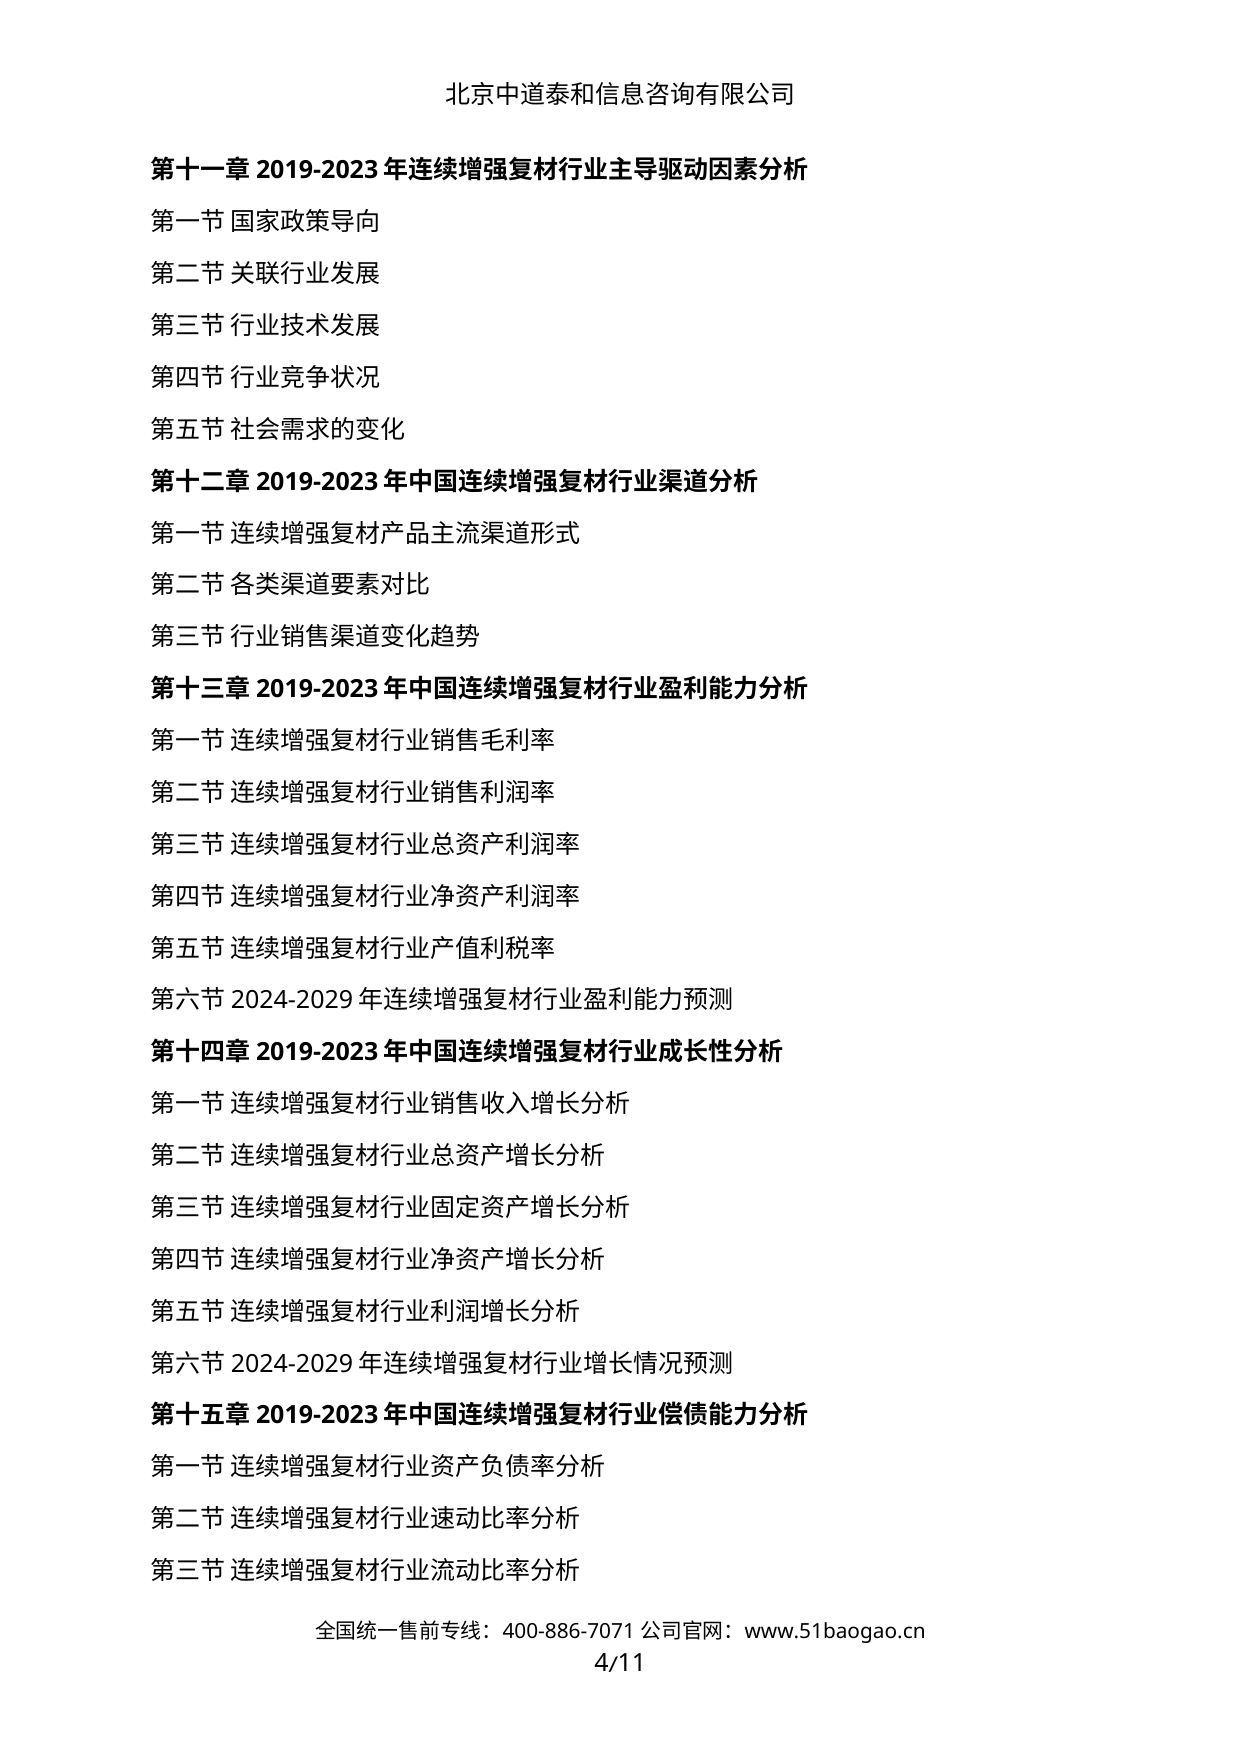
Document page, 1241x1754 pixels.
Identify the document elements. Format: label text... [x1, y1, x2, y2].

text 第三节 行业销售渠道变化趋势 [150, 617, 1090, 653]
text 第四节 连续增强复材行业净资产增长分析 [150, 1239, 1090, 1276]
text 第二节 连续增强复材行业总资产增长分析 [150, 1136, 1090, 1172]
text 第三节 行业技术发展 [150, 306, 1090, 342]
text 第三节 连续增强复材行业固定资产增长分析 [150, 1187, 1090, 1224]
text 第二节 连续增强复材行业销售利润率 [150, 772, 1090, 809]
text 第四节 行业竞争状况 [150, 357, 1090, 394]
text 第五节 社会需求的变化 [150, 409, 1090, 446]
text 第四节 连续增强复材行业净资产利润率 [150, 876, 1090, 912]
text 第五节 连续增强复材行业产值利税率 [150, 928, 1090, 964]
text 第六节 2024-2029年连续增强复材行业盈利能力预测 [150, 980, 1090, 1016]
text 第三节 连续增强复材行业流动比率分析 [150, 1551, 1090, 1587]
text 第二节 各类渠道要素对比 [150, 565, 1090, 601]
text 第一节 连续增强复材行业资产负债率分析 [150, 1447, 1090, 1483]
text 第二节 连续增强复材行业速动比率分析 [150, 1499, 1090, 1535]
text 第十五章 2019-2023年中国连续增强复材行业偿债能力分析 [150, 1395, 1090, 1431]
text 第一节 连续增强复材行业销售毛利率 [150, 721, 1090, 757]
text 第三节 连续增强复材行业总资产利润率 [150, 824, 1090, 861]
text 第一节 连续增强复材产品主流渠道形式 [150, 513, 1090, 549]
text 第十一章 2019-2023年连续增强复材行业主导驱动因素分析 [150, 150, 1090, 186]
text 第五节 连续增强复材行业利润增长分析 [150, 1291, 1090, 1327]
text 第十四章 2019-2023年中国连续增强复材行业成长性分析 [150, 1032, 1090, 1068]
text 第十二章 2019-2023年中国连续增强复材行业渠道分析 [150, 461, 1090, 497]
text 第十三章 2019-2023年中国连续增强复材行业盈利能力分析 [150, 669, 1090, 705]
text 第一节 连续增强复材行业销售收入增长分析 [150, 1084, 1090, 1120]
text 第二节 关联行业发展 [150, 254, 1090, 290]
text 第一节 国家政策导向 [150, 202, 1090, 238]
text 第六节 2024-2029年连续增强复材行业增长情况预测 [150, 1343, 1090, 1379]
